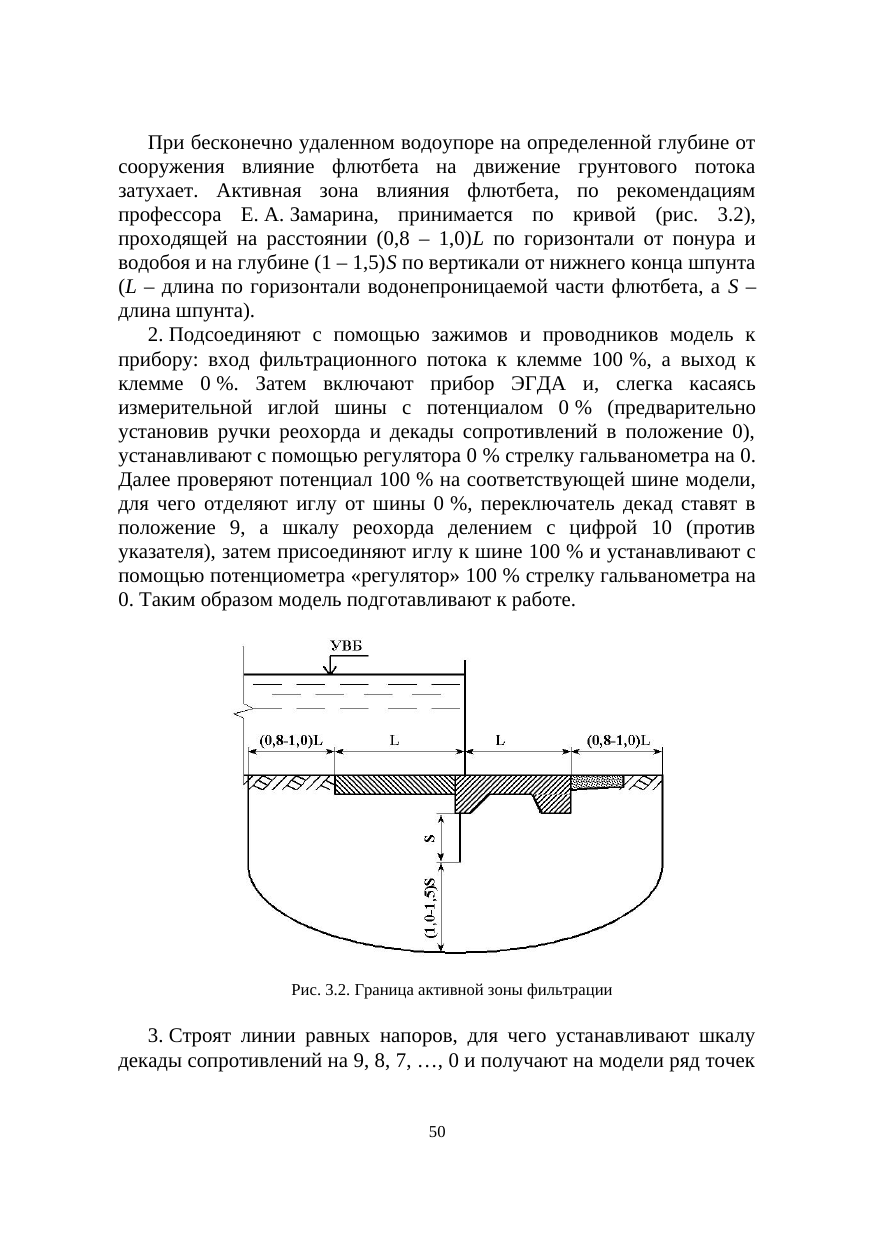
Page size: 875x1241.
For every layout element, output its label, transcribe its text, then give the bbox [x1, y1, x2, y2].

picture [226, 630, 677, 966]
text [118, 1023, 756, 1072]
text Рис. 3.2. Граница активной зоны фильтрации [118, 980, 756, 999]
text При бесконечно удаленном водоупоре на определенной глубине от сооружения влияние флютбета на движение грунтового потока затухает. Активная зона влияния флютбета, по рекомендациям профессора Е. А. Замарина, принимается по кривой (рис. 3.2), проходящей на расстоянии (0,8 – 1,0)L по горизонтали от понура и водобоя и на глубине (1 – 1,5)S по вертикали от нижнего конца шпунта (L – длина по горизонтали водонепроницаемой части флютбета, а S – длина шпунта). [118, 130, 756, 322]
text 2. Подсоединяют с помощью зажимов и проводников модель к прибору: вход фильтрационного потока к клемме 100 %, а выход к клемме 0 %. Затем включают прибор ЭГДА и, слегка касаясь измерительной иглой шины с потенциалом 0 % (предварительно установив ручки реохорда и декады сопротивлений в положение 0), устанавливают с помощью регулятора 0 % стрелку гальванометра на 0. Далее проверяют потенциал 100 % на соответствующей шине модели, для чего отделяют иглу от шины 0 %, переключатель декад ставят в положение 9, а шкалу реохорда делением с цифрой 10 (против указателя), затем присоединяют иглу к шине 100 % и устанавливают с помощью потенциометра «регулятор» 100 % стрелку гальванометра на 0. Таким образом модель подготавливают к работе. [118, 322, 756, 611]
